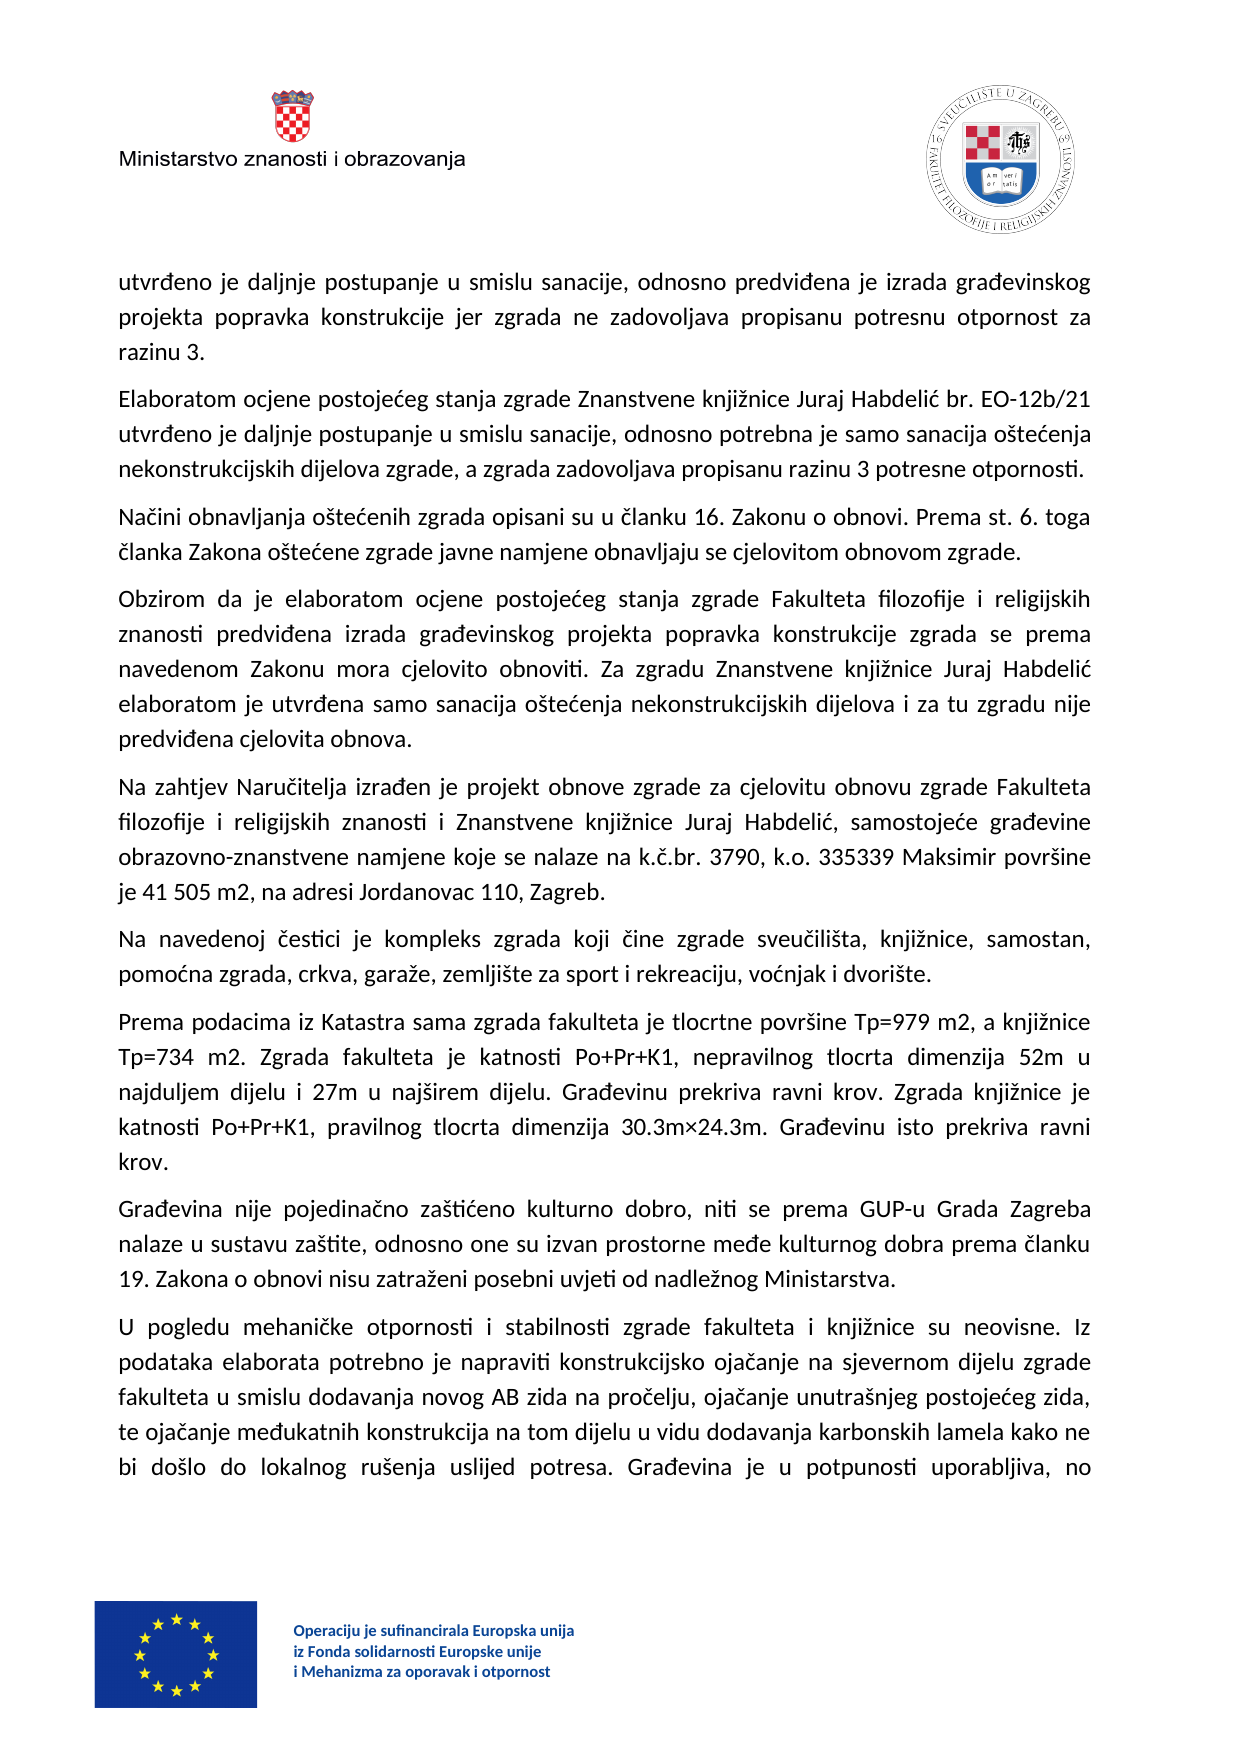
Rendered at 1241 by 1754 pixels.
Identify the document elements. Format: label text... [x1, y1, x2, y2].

text Na navedenoj čestici je kompleks zgrada koji čine zgrade sveučilišta, knjižnice, samostan, pomoćna zgrada, crkva, garaže, zemljište za sport i rekreaciju, voćnjak i dvorište. [118, 923, 1093, 989]
text Elaboratom ocjene postojećeg stanja zgrade Znanstvene knjižnice Juraj Habdelić br. EO-12b/21 utvrđeno je daljnje postupanje u smislu sanacije, odnosno potrebna je samo sanacija oštećenja nekonstrukcijskih dijelova zgrade, a zgrada zadovoljava propisanu razinu 3 potresne otpornosti. [118, 383, 1093, 484]
picture [94, 1601, 258, 1708]
text Prema podacima iz Katastra sama zgrada fakulteta je tlocrtne površine Tp=979 m2, a knjižnice Tp=734 m2. Zgrada fakulteta je katnosti Po+Pr+K1, nepravilnog tlocrta dimenzija 52m u najduljem dijelu i 27m u najširem dijelu. Građevinu prekriva ravni krov. Zgrada knjižnice je katnosti Po+Pr+K1, pravilnog tlocrta dimenzija 30.3m×24.3m. Građevinu isto prekriva ravni krov. [118, 1006, 1093, 1176]
text Građevina nije pojedinačno zaštićeno kulturno dobro, niti se prema GUP-u Grada Zagreba nalaze u sustavu zaštite, odnosno one su izvan prostorne međe kulturnog dobra prema članku 19. Zakona o obnovi nisu zatraženi posebni uvjeti od nadležnog Ministarstva. [118, 1193, 1093, 1294]
text Obzirom da je elaboratom ocjene postojećeg stanja zgrade Fakulteta filozofije i religijskih znanosti predviđena izrada građevinskog projekta popravka konstrukcije zgrada se prema navedenom Zakonu mora cjelovito obnoviti. Za zgradu Znanstvene knjižnice Juraj Habdelić elaboratom je utvrđena samo sanacija oštećenja nekonstrukcijskih dijelova i za tu zgradu nije predviđena cjelovita obnova. [118, 583, 1093, 754]
picture [120, 79, 465, 170]
text Na zahtjev Naručitelja izrađen je projekt obnove zgrade za cjelovitu obnovu zgrade Fakulteta filozofije i religijskih znanosti i Znanstvene knjižnice Juraj Habdelić, samostojeće građevine obrazovno-znanstvene namjene koje se nalaze na k.č.br. 3790, k.o. 335339 Maksimir površine je 41 505 m2, na adresi Jordanovac 110, Zagreb. [118, 771, 1093, 906]
picture [926, 85, 1075, 234]
text Načini obnavljanja oštećenih zgrada opisani su u članku 16. Zakonu o obnovi. Prema st. 6. toga članka Zakona oštećene zgrade javne namjene obnavljaju se cjelovitom obnovom zgrade. [118, 501, 1093, 566]
